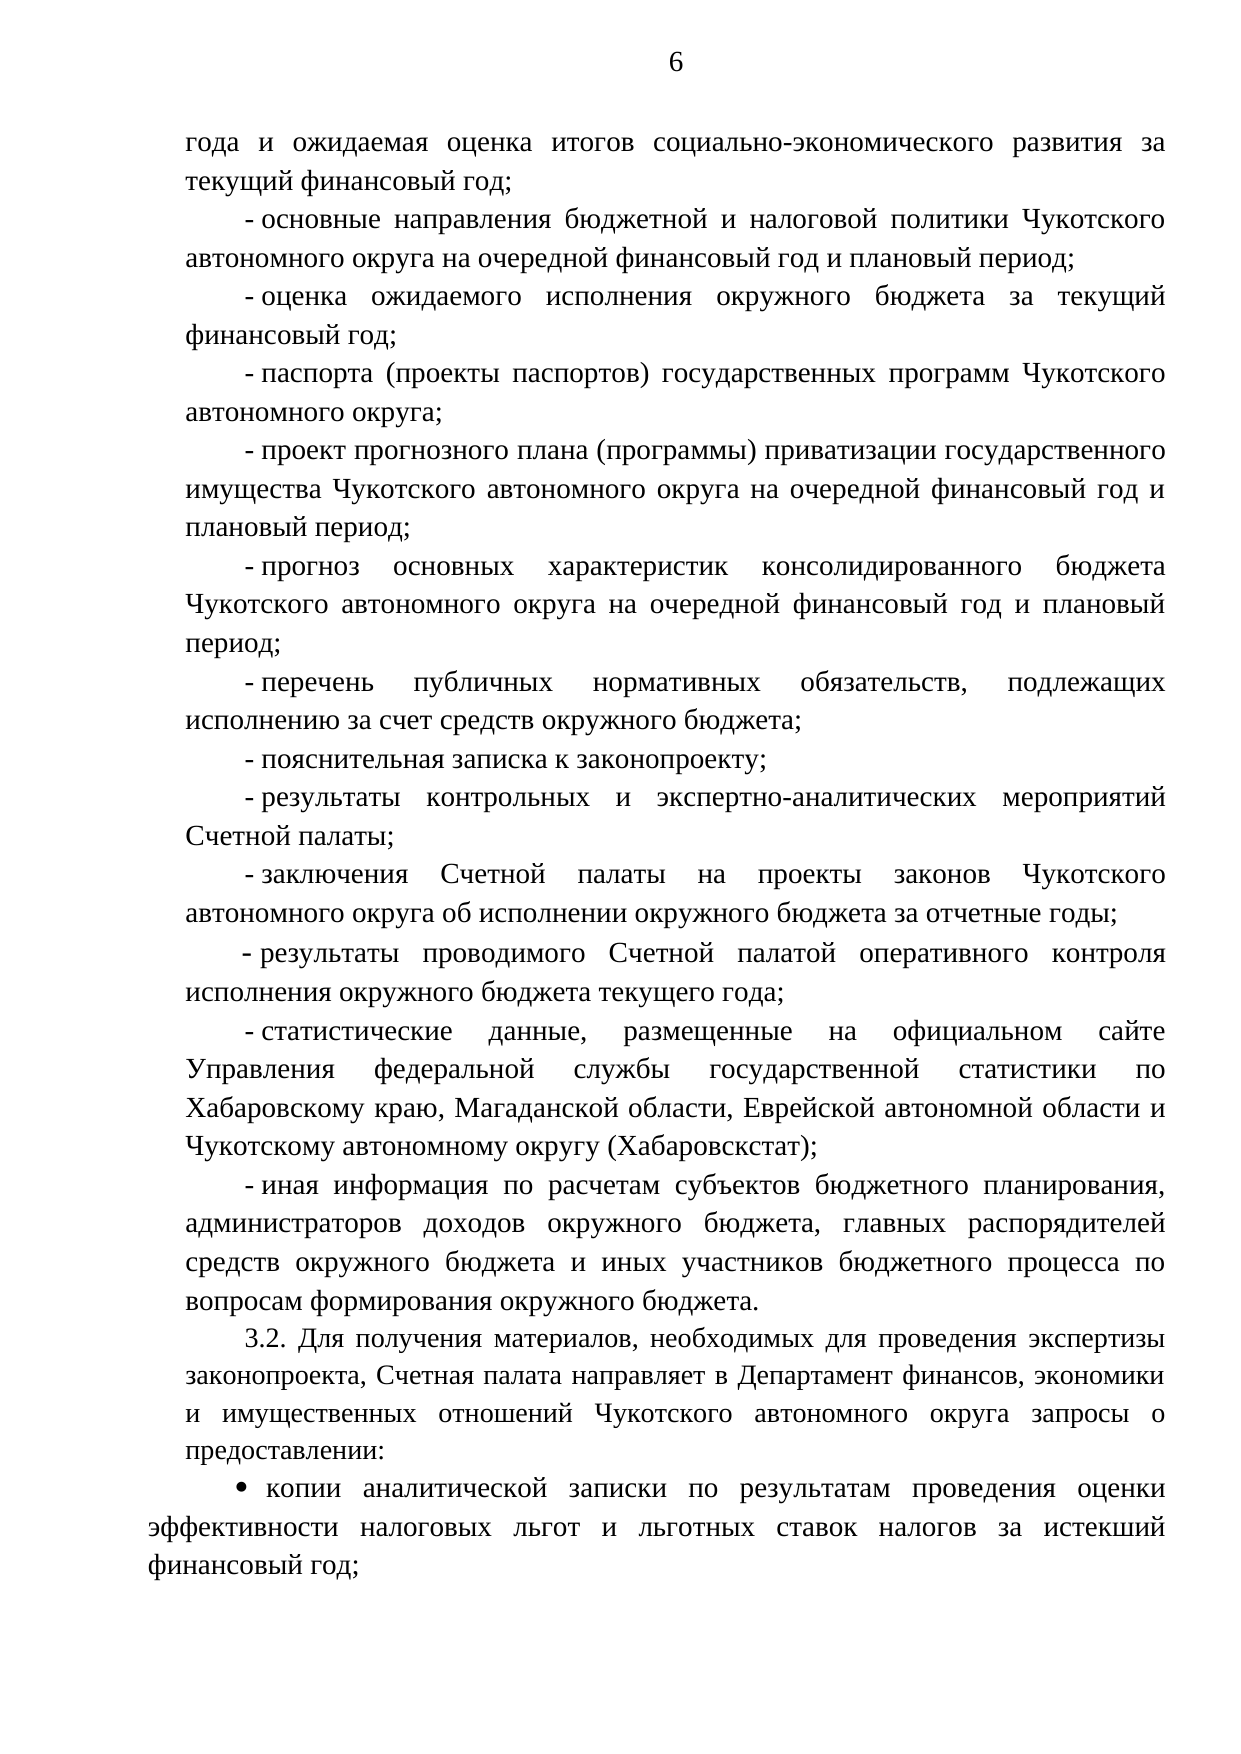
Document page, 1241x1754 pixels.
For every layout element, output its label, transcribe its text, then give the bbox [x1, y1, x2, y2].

text - основные направления бюджетной и налоговой политики Чукотского автономного округа на очередной финансовый год и плановый период; [185, 201, 1166, 273]
text - проект прогнозного плана (программы) приватизации государственного имущества Чукотского автономного округа на очередной финансовый год и плановый период; [185, 432, 1166, 543]
text - перечень публичных нормативных обязательств, подлежащих исполнению за счет средств окружного бюджета; [185, 664, 1166, 736]
text - результаты контрольных и экспертно-аналитических мероприятий Счетной палаты; [185, 779, 1166, 851]
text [185, 124, 1166, 196]
text - иная информация по расчетам субъектов бюджетного планирования, администраторов доходов окружного бюджета, главных распорядителей средств окружного бюджета и иных участников бюджетного процесса по вопросам формирования окружного бюджета. [185, 1167, 1166, 1316]
text - заключения Счетной палаты на проекты законов Чукотского автономного округа об исполнении окружного бюджета за отчетные годы; [185, 856, 1166, 928]
text - прогноз основных характеристик консолидированного бюджета Чукотского автономного округа на очередной финансовый год и плановый период; [185, 548, 1166, 659]
text 3.2. Для получения материалов, необходимых для проведения экспертизы законопроекта, Счетная палата направляет в Департамент финансов, экономики и имущественных отношений Чукотского автономного округа запросы о предоставлении: [185, 1321, 1166, 1465]
text - паспорта (проекты паспортов) государственных программ Чукотского автономного округа; [185, 355, 1166, 427]
text - результаты проводимого Счетной палатой оперативного контроля исполнения окружного бюджета текущего года; [185, 933, 1166, 1008]
text - пояснительная записка к законопроекту; [185, 741, 1166, 774]
text - статистические данные, размещенные на официальном сайте Управления федеральной службы государственной статистики по Хабаровскому краю, Магаданской области, Еврейской автономной области и Чукотскому автономному округу (Хабаровскстат); [185, 1013, 1166, 1162]
list копии аналитической записки по результатам проведения оценки эффективности налоговых льгот и льготных ставок налогов за истекший финансовый год; [148, 1470, 1166, 1581]
text - оценка ожидаемого исполнения окружного бюджета за текущий финансовый год; [185, 278, 1166, 350]
